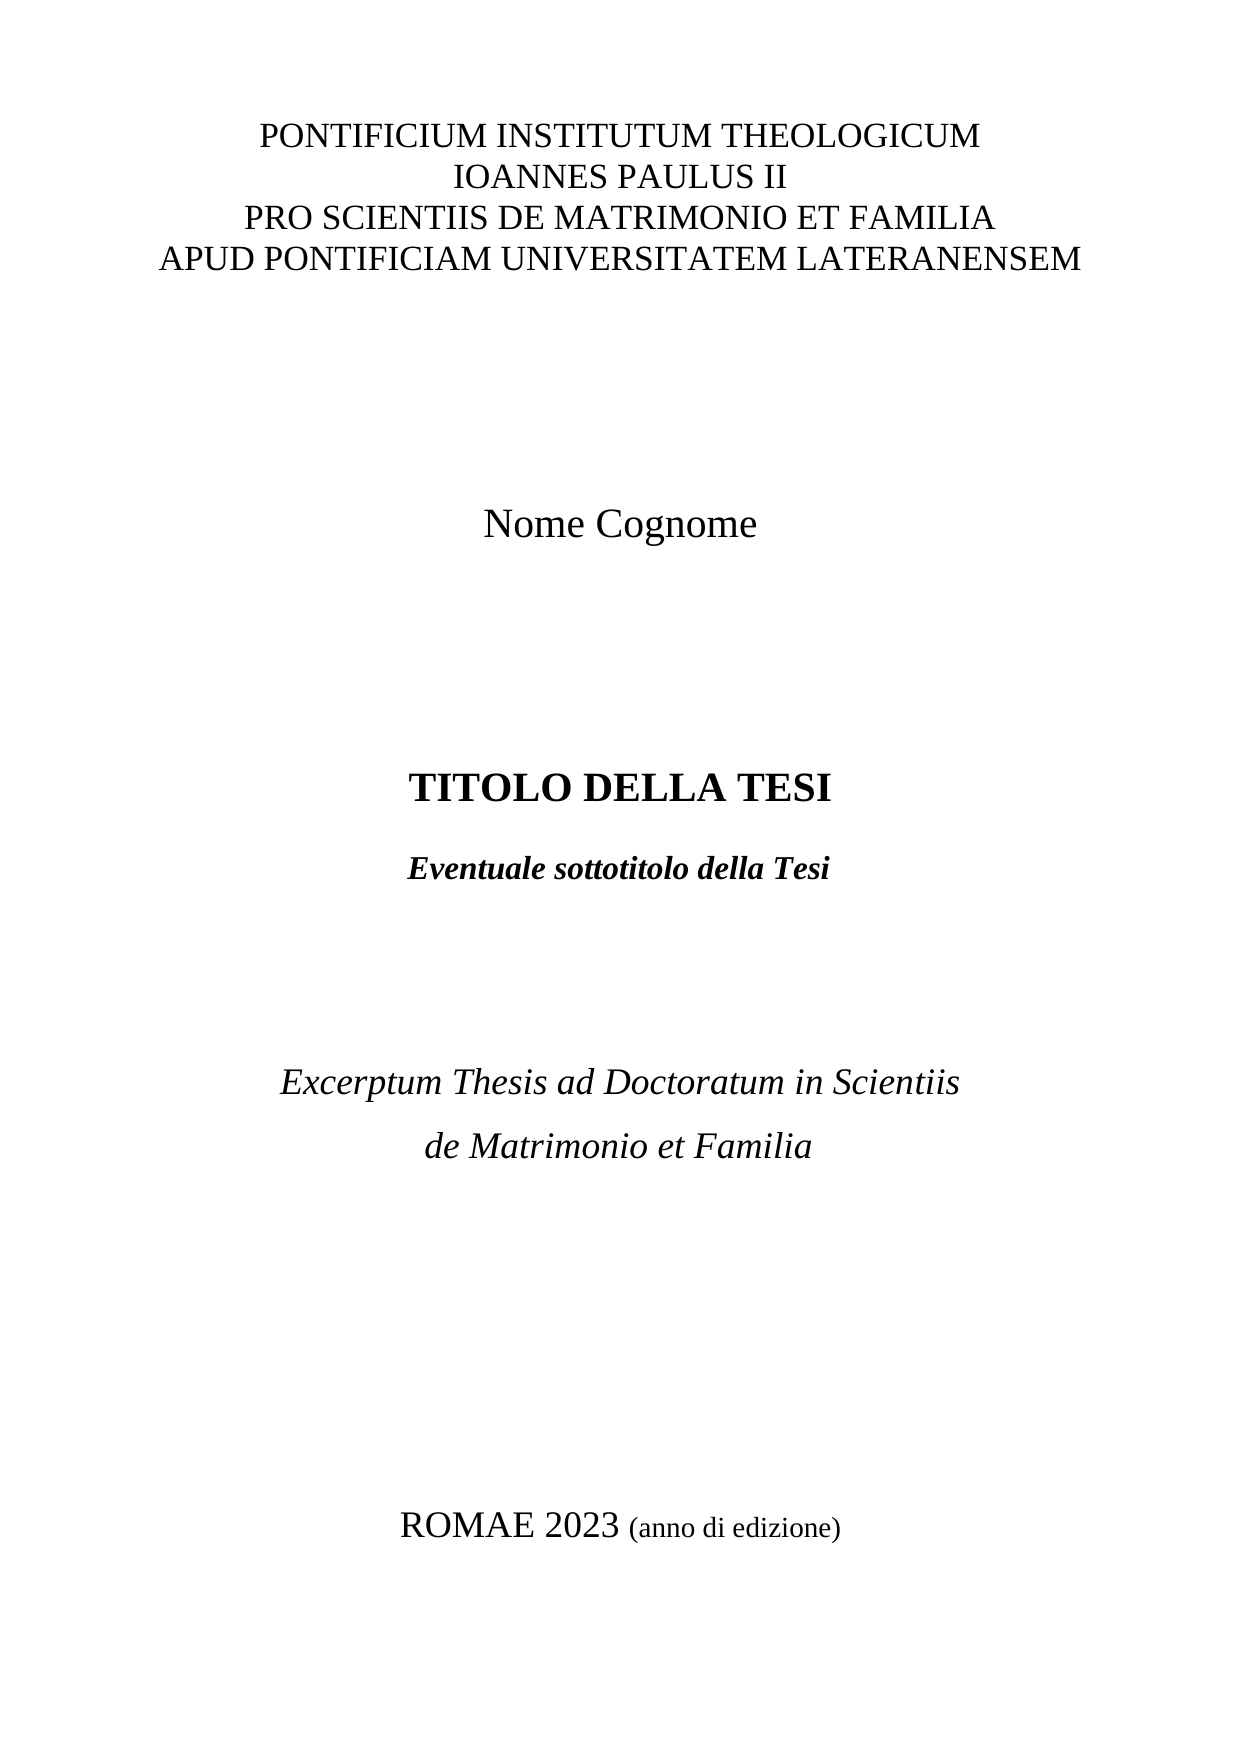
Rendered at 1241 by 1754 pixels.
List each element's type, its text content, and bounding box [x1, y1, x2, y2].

text de Matrimonio et Familia [118, 1124, 1122, 1167]
text PONTIFICIUM INSTITUTUM THEOLOGICUM [118, 115, 1122, 156]
text Nome Cognome [118, 498, 1122, 546]
text ROMAE 2023 (anno di edizione) [118, 1503, 1122, 1546]
text TITOLO DELLA TESI [118, 762, 1122, 810]
text Eventuale sottotitolo della Tesi [118, 848, 1122, 887]
text APUD PONTIFICIAM UNIVERSITATEM LATERANENSEM [118, 237, 1122, 278]
text PRO SCIENTIIS DE MATRIMONIO ET FAMILIA [118, 196, 1122, 237]
text IOANNES PAULUS II [118, 156, 1122, 196]
text Excerptum Thesis ad Doctoratum in Scientiis [118, 1059, 1122, 1102]
